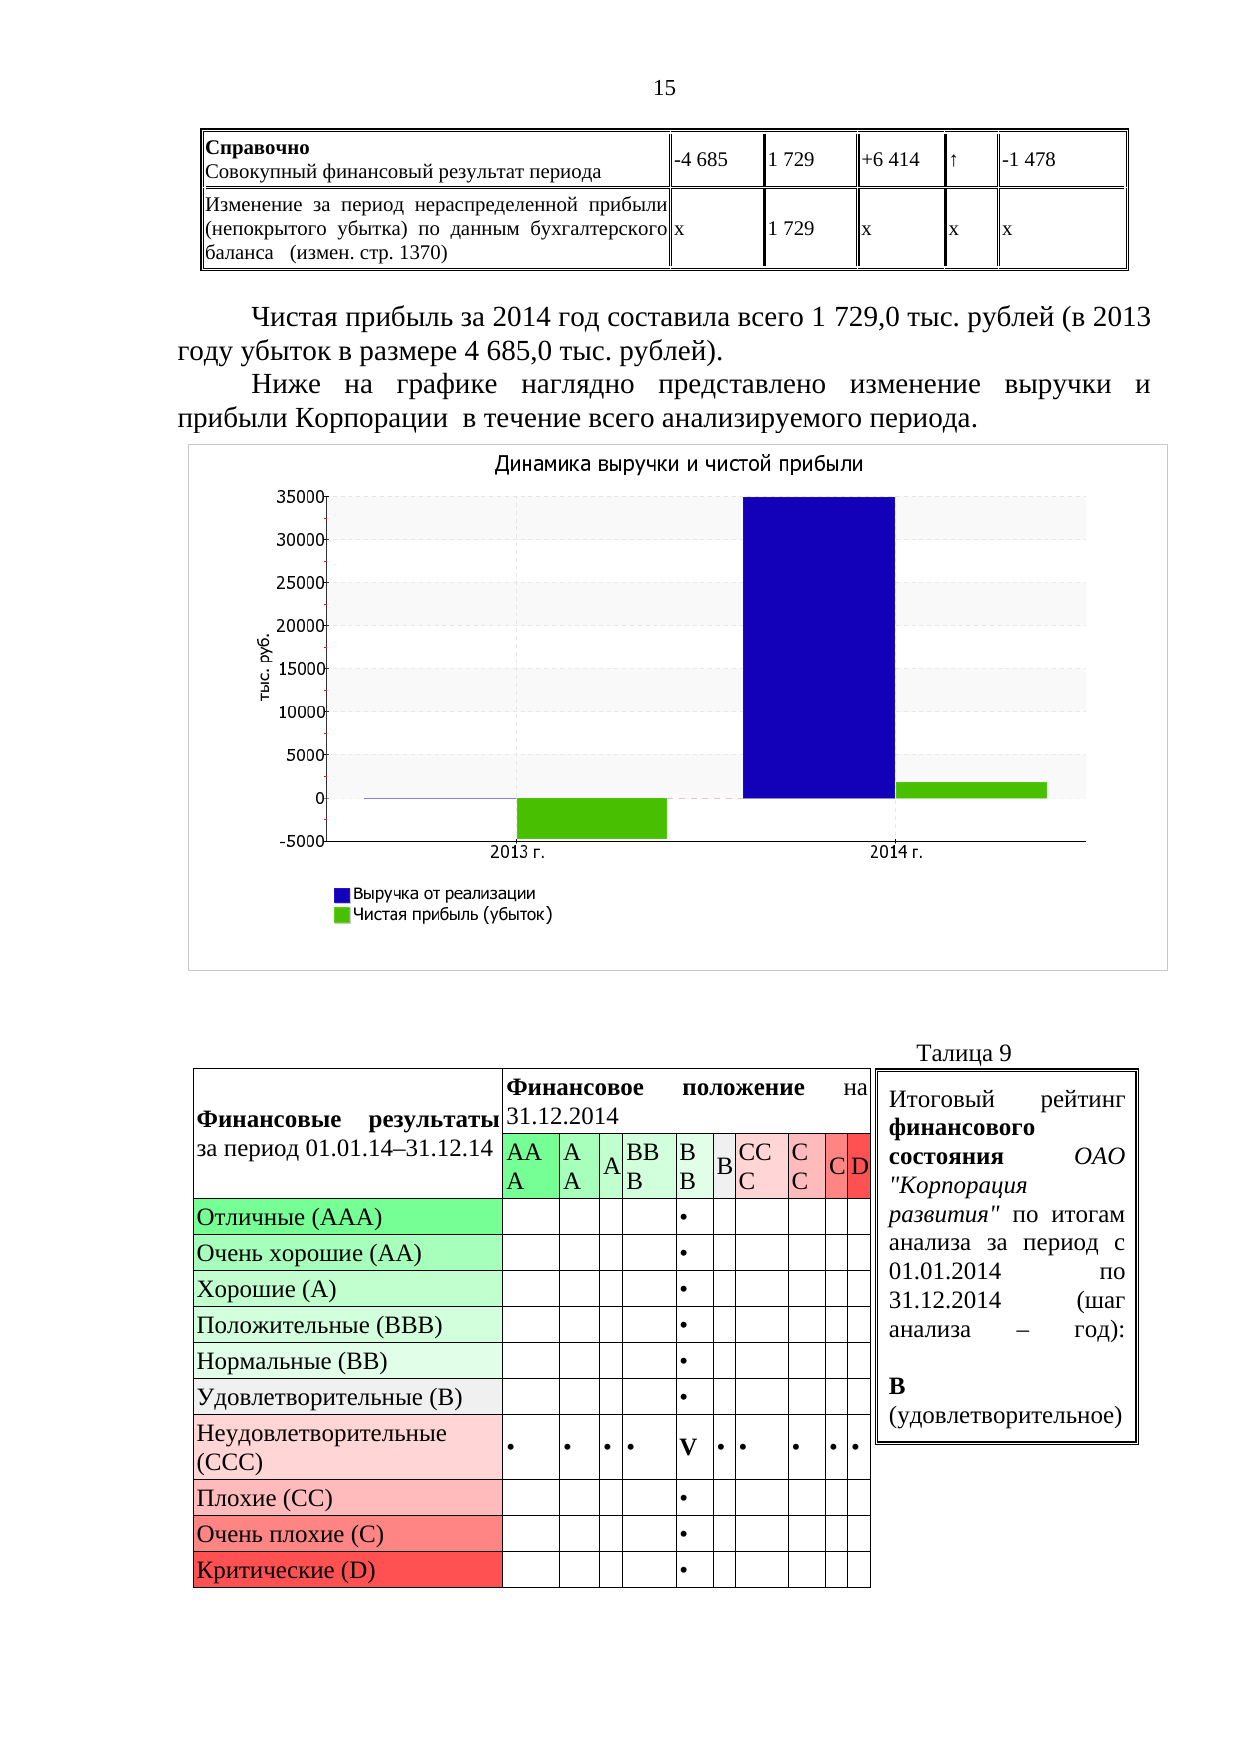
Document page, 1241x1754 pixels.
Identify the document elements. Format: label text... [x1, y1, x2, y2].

table_header [714, 1552, 735, 1587]
table_header [848, 1379, 870, 1414]
table_header [826, 1480, 847, 1515]
table_header [789, 1480, 825, 1515]
table_header [600, 1343, 622, 1378]
table_header [600, 1271, 622, 1306]
table_header [789, 1552, 825, 1587]
table_cell х [858, 189, 945, 267]
table_header [789, 1379, 825, 1414]
table_header [848, 1415, 870, 1479]
table_header [826, 1235, 847, 1270]
table_header [848, 1235, 870, 1270]
table_header [503, 1307, 559, 1342]
table_header [714, 1271, 735, 1306]
table_header [623, 1552, 676, 1587]
table_header [677, 1343, 713, 1378]
table_header [789, 1343, 825, 1378]
table_cell Изменение за период нераспределенной прибыли (непокрытого убытка) по данным бухгалтерского баланса (измен. стр. 1370) [202, 186, 671, 267]
table_header [503, 1516, 559, 1551]
picture [177, 433, 1178, 981]
table_header [848, 1552, 870, 1587]
table_header [560, 1552, 599, 1587]
table_header [560, 1235, 599, 1270]
table_header [560, 1480, 599, 1515]
table_header [560, 1379, 599, 1414]
table_header [503, 1552, 559, 1587]
table_header [789, 1307, 825, 1342]
table_cell х [945, 189, 999, 267]
table_cell 1 729 [764, 130, 858, 186]
table_header [623, 1307, 676, 1342]
table_header [503, 1343, 559, 1378]
subtitle Талица 9 [177, 1038, 1152, 1066]
table_header [677, 1307, 713, 1342]
table_header [503, 1415, 559, 1479]
table_header [560, 1415, 599, 1479]
table_header [194, 1069, 502, 1198]
table_header [826, 1552, 847, 1587]
text Чистая прибыль за 2014 год составила всего 1 729,0 тыс. рублей (в 2013 году убыток в размере 4 685,0 тыс. рублей). [177, 299, 1152, 367]
table_header [677, 1415, 713, 1479]
table_header [826, 1516, 847, 1551]
table_header [826, 1415, 847, 1479]
table_header [714, 1415, 735, 1479]
table_header [736, 1307, 788, 1342]
text Ниже на графике наглядно представлено изменение выручки и прибыли Корпорации в течение всего анализируемого периода. [177, 367, 1152, 433]
table_header [736, 1343, 788, 1378]
table_header [677, 1552, 713, 1587]
table_header [848, 1480, 870, 1515]
table_header [826, 1307, 847, 1342]
table_header [623, 1235, 676, 1270]
table_header [503, 1235, 559, 1270]
table_header [714, 1480, 735, 1515]
table_header [560, 1199, 599, 1234]
table_header [503, 1379, 559, 1414]
table_header [560, 1271, 599, 1306]
table_header [826, 1343, 847, 1378]
table_header [872, 1066, 1137, 1589]
table_header [736, 1379, 788, 1414]
table_header [560, 1343, 599, 1378]
table_header [600, 1235, 622, 1270]
table_header [623, 1516, 676, 1551]
table_header [714, 1343, 735, 1378]
table_cell +6 414 [858, 130, 945, 186]
table_header [677, 1516, 713, 1551]
table_header [623, 1199, 676, 1234]
table_header [623, 1271, 676, 1306]
table_header [736, 1199, 788, 1234]
table_header [714, 1379, 735, 1414]
table_header [736, 1480, 788, 1515]
table_header [736, 1516, 788, 1551]
table_header [560, 1516, 599, 1551]
table_cell х [999, 186, 1127, 267]
table_cell Справочно Совокупный финансовый результат периода [204, 132, 671, 186]
table_cell 1 729 [764, 186, 858, 267]
table_header [789, 1235, 825, 1270]
table_header [503, 1271, 559, 1306]
table_header [714, 1199, 735, 1234]
table_header [623, 1480, 676, 1515]
table_header [600, 1415, 622, 1479]
table_header [848, 1307, 870, 1342]
table_header [600, 1480, 622, 1515]
table_header [826, 1379, 847, 1414]
table_header [600, 1379, 622, 1414]
table_cell x [671, 189, 764, 267]
table_header [826, 1271, 847, 1306]
table_header [789, 1415, 825, 1479]
table_header [714, 1235, 735, 1270]
table_header [789, 1271, 825, 1306]
table_header [826, 1199, 847, 1234]
table_header [600, 1199, 622, 1234]
table_header [623, 1379, 676, 1414]
table_header [503, 1199, 559, 1234]
table_header [503, 1480, 559, 1515]
table_header [600, 1552, 622, 1587]
table_header [848, 1271, 870, 1306]
table_header [600, 1307, 622, 1342]
table_header [736, 1271, 788, 1306]
table_cell -4 685 [671, 132, 764, 186]
table_header [736, 1235, 788, 1270]
table_header [560, 1307, 599, 1342]
table_header [677, 1480, 713, 1515]
table_header [848, 1199, 870, 1234]
table_cell ↑ [945, 132, 999, 186]
table_header [623, 1415, 676, 1479]
table_header [503, 1069, 870, 1133]
table_header [789, 1516, 825, 1551]
table_header [600, 1516, 622, 1551]
table_header [714, 1307, 735, 1342]
table_header [677, 1235, 713, 1270]
table_header [623, 1343, 676, 1378]
table_header [677, 1379, 713, 1414]
table_header [677, 1199, 713, 1234]
table_header [848, 1343, 870, 1378]
table_header [789, 1199, 825, 1234]
table_header [677, 1271, 713, 1306]
table_header [736, 1552, 788, 1587]
table_cell -1 478 [999, 132, 1126, 186]
table_header [736, 1415, 788, 1479]
table_header [848, 1516, 870, 1551]
table_header [714, 1516, 735, 1551]
